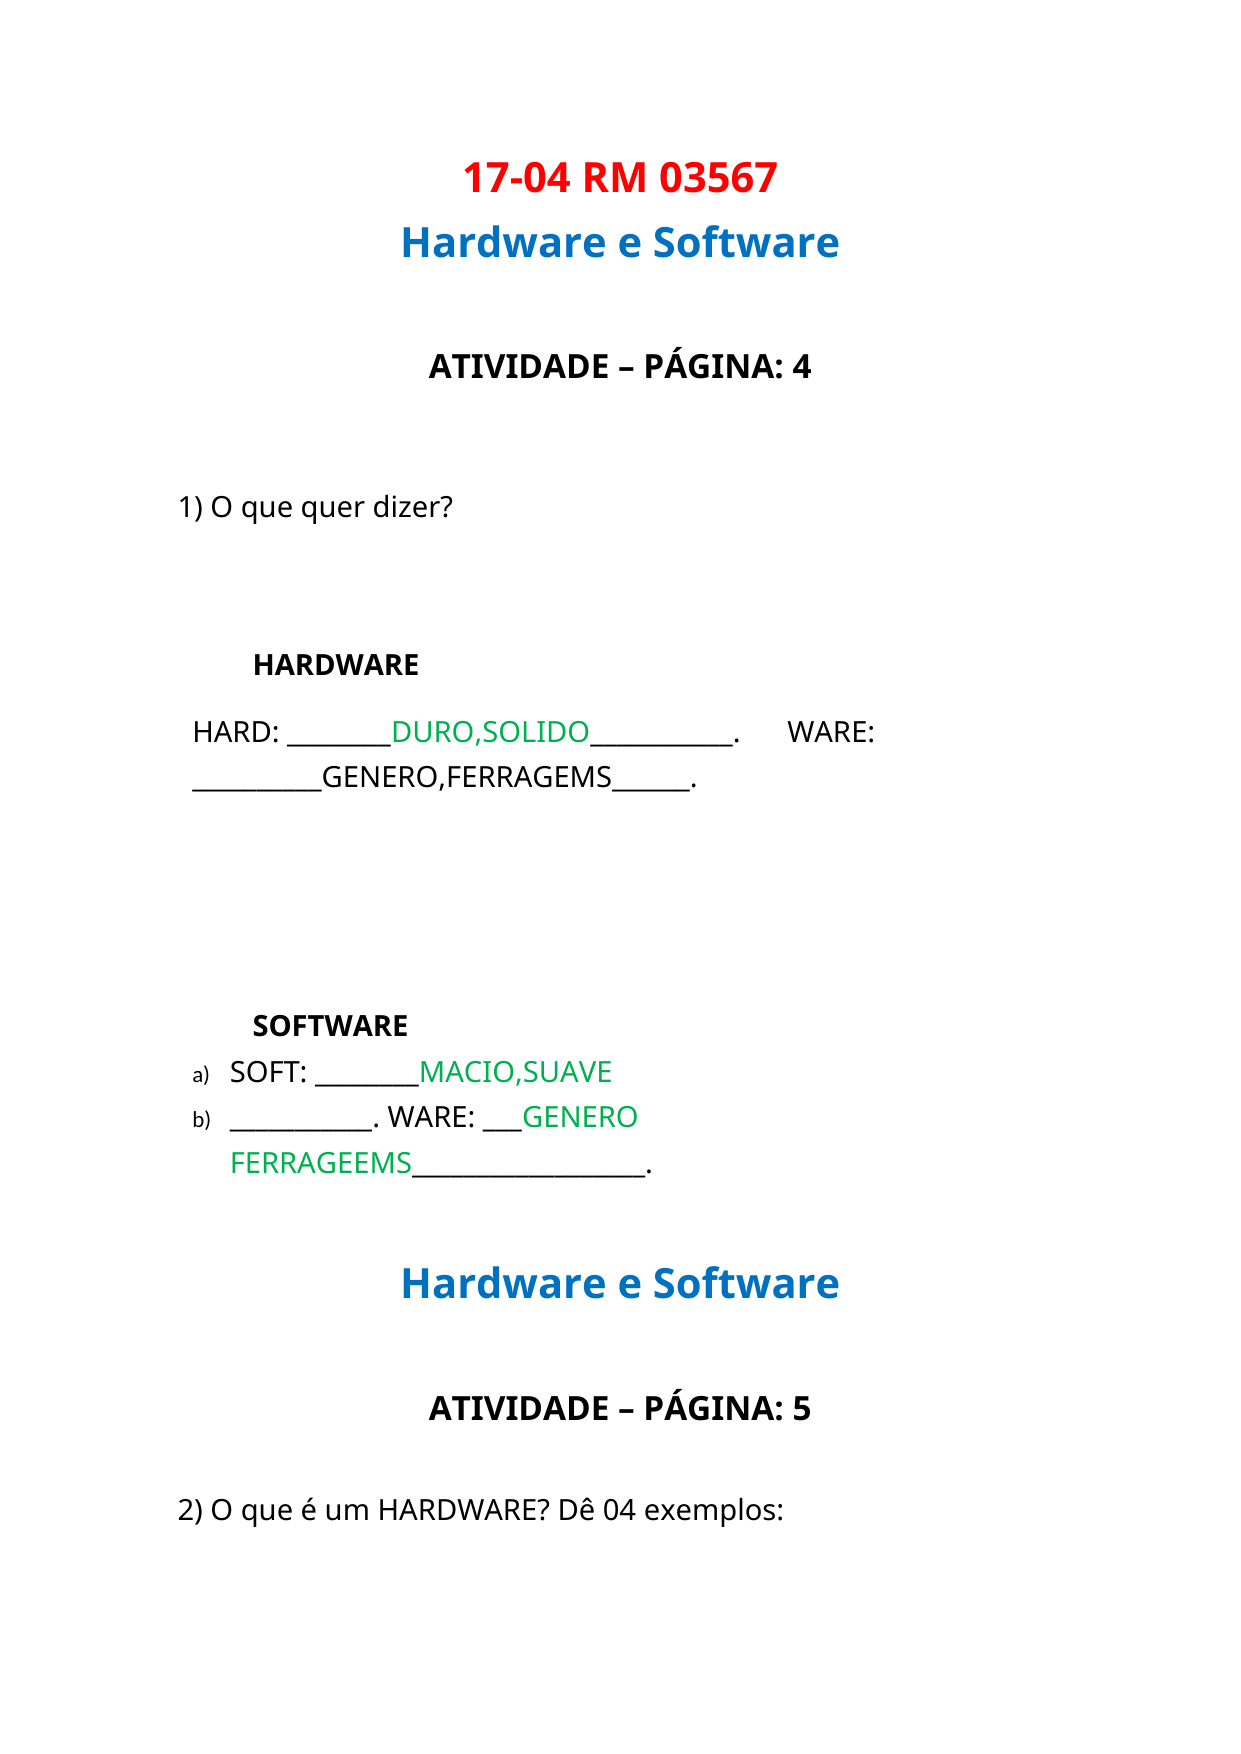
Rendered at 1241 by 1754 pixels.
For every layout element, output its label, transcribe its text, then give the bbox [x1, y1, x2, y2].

text HARD: ________DURO,SOLIDO___________. WARE: __________GENERO,FERRAGEMS______. [192, 711, 1063, 796]
text Hardware e Software [177, 1254, 1063, 1311]
list SOFTWARE [252, 1005, 1063, 1045]
text 1) O que quer dizer? [177, 487, 1063, 526]
text ATIVIDADE – PÁGINA: 4 [177, 343, 1063, 389]
list HARDWARE [252, 644, 1063, 684]
text 17-04 RM 03567 [177, 148, 1063, 204]
text ATIVIDADE – PÁGINA: 5 [177, 1385, 1063, 1430]
text Hardware e Software [177, 213, 1063, 269]
list ___________. WARE: ___GENERO FERRAGEEMS__________________. [192, 1097, 1063, 1182]
text 2) O que é um HARDWARE? Dê 04 exemplos: [177, 1489, 1063, 1529]
list SOFT: ________MACIO,SUAVE [192, 1051, 1063, 1091]
